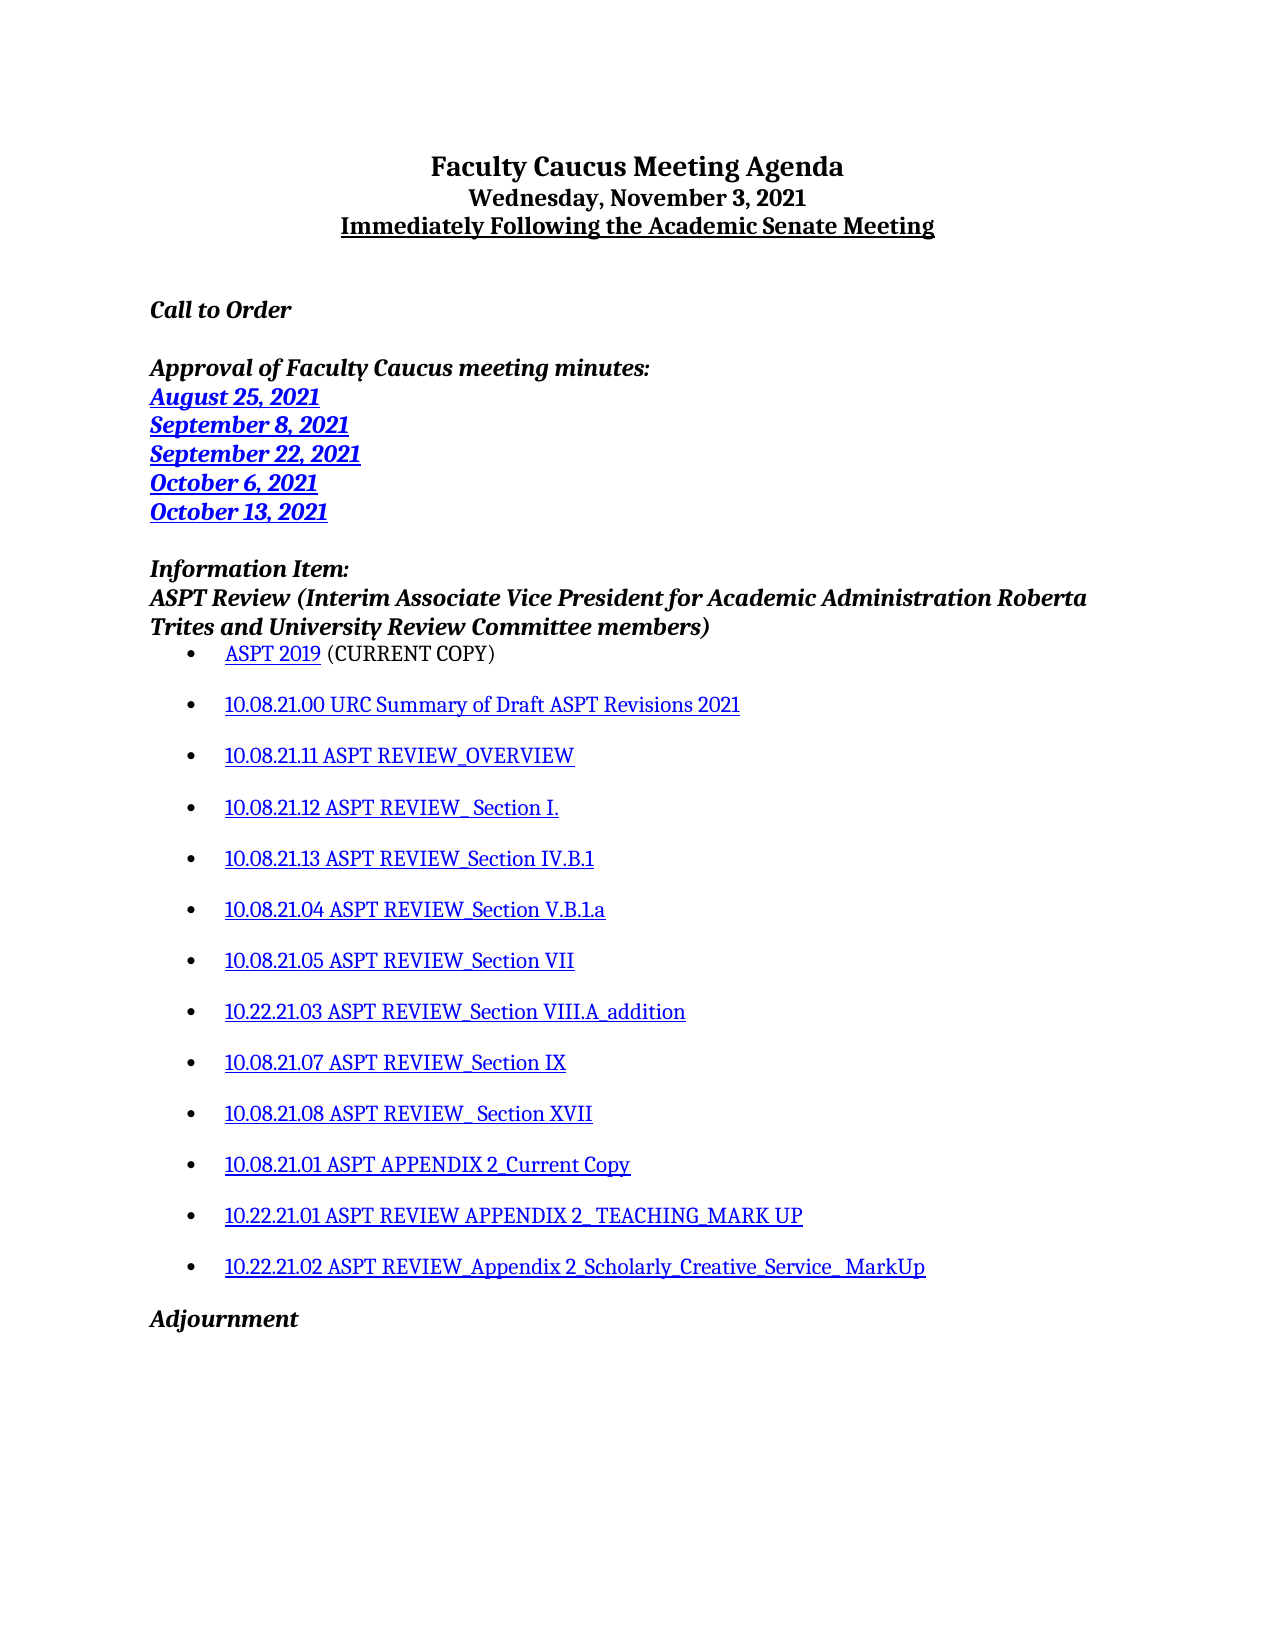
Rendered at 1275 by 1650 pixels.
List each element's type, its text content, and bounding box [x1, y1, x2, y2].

text September 22, 2021 [150, 440, 1125, 469]
list 10.08.21.13 ASPT REVIEW_Section IV.B.1 [187, 845, 1125, 872]
list ASPT 2019 (CURRENT COPY) [187, 641, 1125, 667]
text Approval of Faculty Caucus meeting minutes: [150, 354, 1125, 382]
list 10.08.21.05 ASPT REVIEW_Section VII [187, 947, 1125, 974]
text Faculty Caucus Meeting Agenda [150, 150, 1125, 183]
list 10.08.21.04 ASPT REVIEW_Section V.B.1.a [187, 896, 1125, 923]
text Immediately Following the Academic Senate Meeting [150, 212, 1125, 241]
text August 25, 2021 [150, 382, 1125, 411]
list 10.08.21.07 ASPT REVIEW_Section IX [187, 1049, 1125, 1076]
text September 8, 2021 [150, 411, 1125, 440]
list 10.08.21.01 ASPT APPENDIX 2_Current Copy [187, 1152, 1125, 1178]
list 10.08.21.11 ASPT REVIEW_OVERVIEW [187, 743, 1125, 769]
text Adjournment [150, 1305, 1125, 1333]
text Information Item: [150, 555, 1125, 584]
text ASPT Review (Interim Associate Vice President for Academic Administration Roberta Trites and University Review Committee members) [150, 584, 1125, 641]
list 10.08.21.00 URC Summary of Draft ASPT Revisions 2021 [187, 692, 1125, 718]
list 10.08.21.12 ASPT REVIEW_ Section I. [187, 794, 1125, 821]
text October 13, 2021 [150, 497, 1125, 526]
list 10.22.21.01 ASPT REVIEW APPENDIX 2_ TEACHING_MARK UP [187, 1203, 1125, 1229]
text Wednesday, November 3, 2021 [150, 183, 1125, 212]
list 10.22.21.03 ASPT REVIEW_Section VIII.A_addition [187, 998, 1125, 1025]
text October 6, 2021 [150, 469, 1125, 497]
list 10.08.21.08 ASPT REVIEW_ Section XVII [187, 1101, 1125, 1127]
list 10.22.21.02 ASPT REVIEW_Appendix 2_Scholarly_Creative_Service_ MarkUp [187, 1254, 1125, 1280]
text Call to Order [150, 296, 1125, 325]
